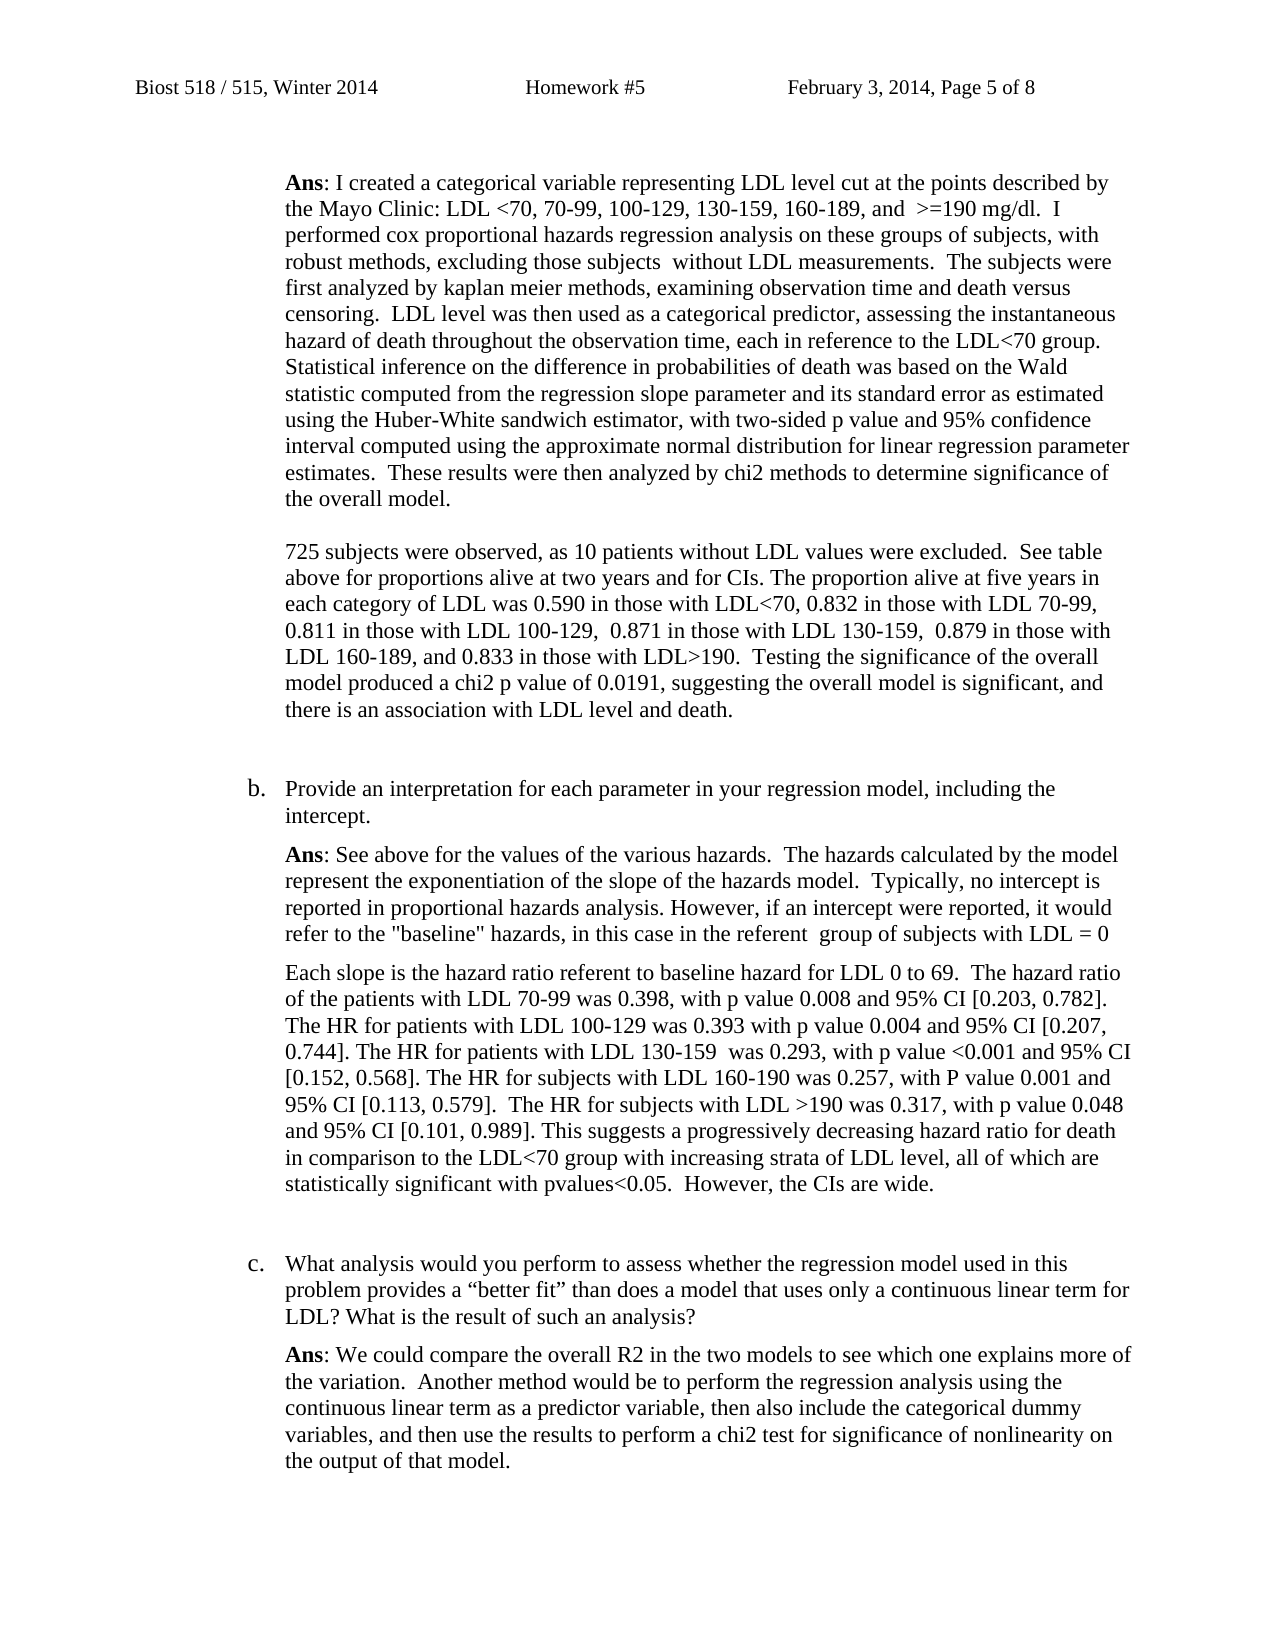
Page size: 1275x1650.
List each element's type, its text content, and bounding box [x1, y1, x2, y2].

text Ans: We could compare the overall R2 in the two models to see which one explains more of the variation. Another method would be to perform the regression analysis using the continuous linear term as a predictor variable, then also include the categorical dummy variables, and then use the results to perform a chi2 test for significance of nonlinearity on the output of that model. [285, 1342, 1140, 1473]
list What analysis would you perform to assess whether the regression model used in this problem provides a “better fit” than does a model that uses only a continuous linear term for LDL? What is the result of such an analysis? [247, 1248, 1140, 1329]
list Provide an interpretation for each parameter in your regression model, including the intercept. [247, 773, 1140, 829]
text Each slope is the hazard ratio referent to baseline hazard for LDL 0 to 69. The hazard ratio of the patients with LDL 70-99 was 0.398, with p value 0.008 and 95% CI [0.203, 0.782]. The HR for patients with LDL 100-129 was 0.393 with p value 0.004 and 95% CI [0.207, 0.744]. The HR for patients with LDL 130-159 was 0.293, with p value <0.001 and 95% CI [0.152, 0.568]. The HR for subjects with LDL 160-190 was 0.257, with P value 0.001 and 95% CI [0.113, 0.579]. The HR for subjects with LDL >190 was 0.317, with p value 0.048 and 95% CI [0.101, 0.989]. This suggests a progressively decreasing hazard ratio for death in comparison to the LDL<70 group with increasing strata of LDL level, all of which are statistically significant with pvalues<0.05. However, the CIs are wide. [285, 959, 1140, 1196]
text Ans: See above for the values of the various hazards. The hazards calculated by the model represent the exponentiation of the slope of the hazards model. Typically, no intercept is reported in proportional hazards analysis. However, if an intercept were reported, it would refer to the "baseline" hazards, in this case in the referent group of subjects with LDL = 0 [285, 841, 1140, 947]
text Ans: I created a categorical variable representing LDL level cut at the points described by the Mayo Clinic: LDL <70, 70-99, 100-129, 130-159, 160-189, and >=190 mg/dl. I performed cox proportional hazards regression analysis on these groups of subjects, with robust methods, excluding those subjects without LDL measurements. The subjects were first analyzed by kaplan meier methods, examining observation time and death versus censoring. LDL level was then used as a categorical predictor, assessing the instantaneous hazard of death throughout the observation time, each in reference to the LDL<70 group. Statistical inference on the difference in probabilities of death was based on the Wald statistic computed from the regression slope parameter and its standard error as estimated using the Huber-White sandwich estimator, with two-sided p value and 95% confidence interval computed using the approximate normal distribution for linear regression parameter estimates. These results were then analyzed by chi2 methods to determine significance of the overall model. [285, 169, 1140, 511]
text 725 subjects were observed, as 10 patients without LDL values were excluded. See table above for proportions alive at two years and for CIs. The proportion alive at five years in each category of LDL was 0.590 in those with LDL<70, 0.832 in those with LDL 70-99, 0.811 in those with LDL 100-129, 0.871 in those with LDL 130-159, 0.879 in those with LDL 160-189, and 0.833 in those with LDL>190. Testing the significance of the overall model produced a chi2 p value of 0.0191, suggesting the overall model is significant, and there is an association with LDL level and death. [285, 538, 1140, 722]
